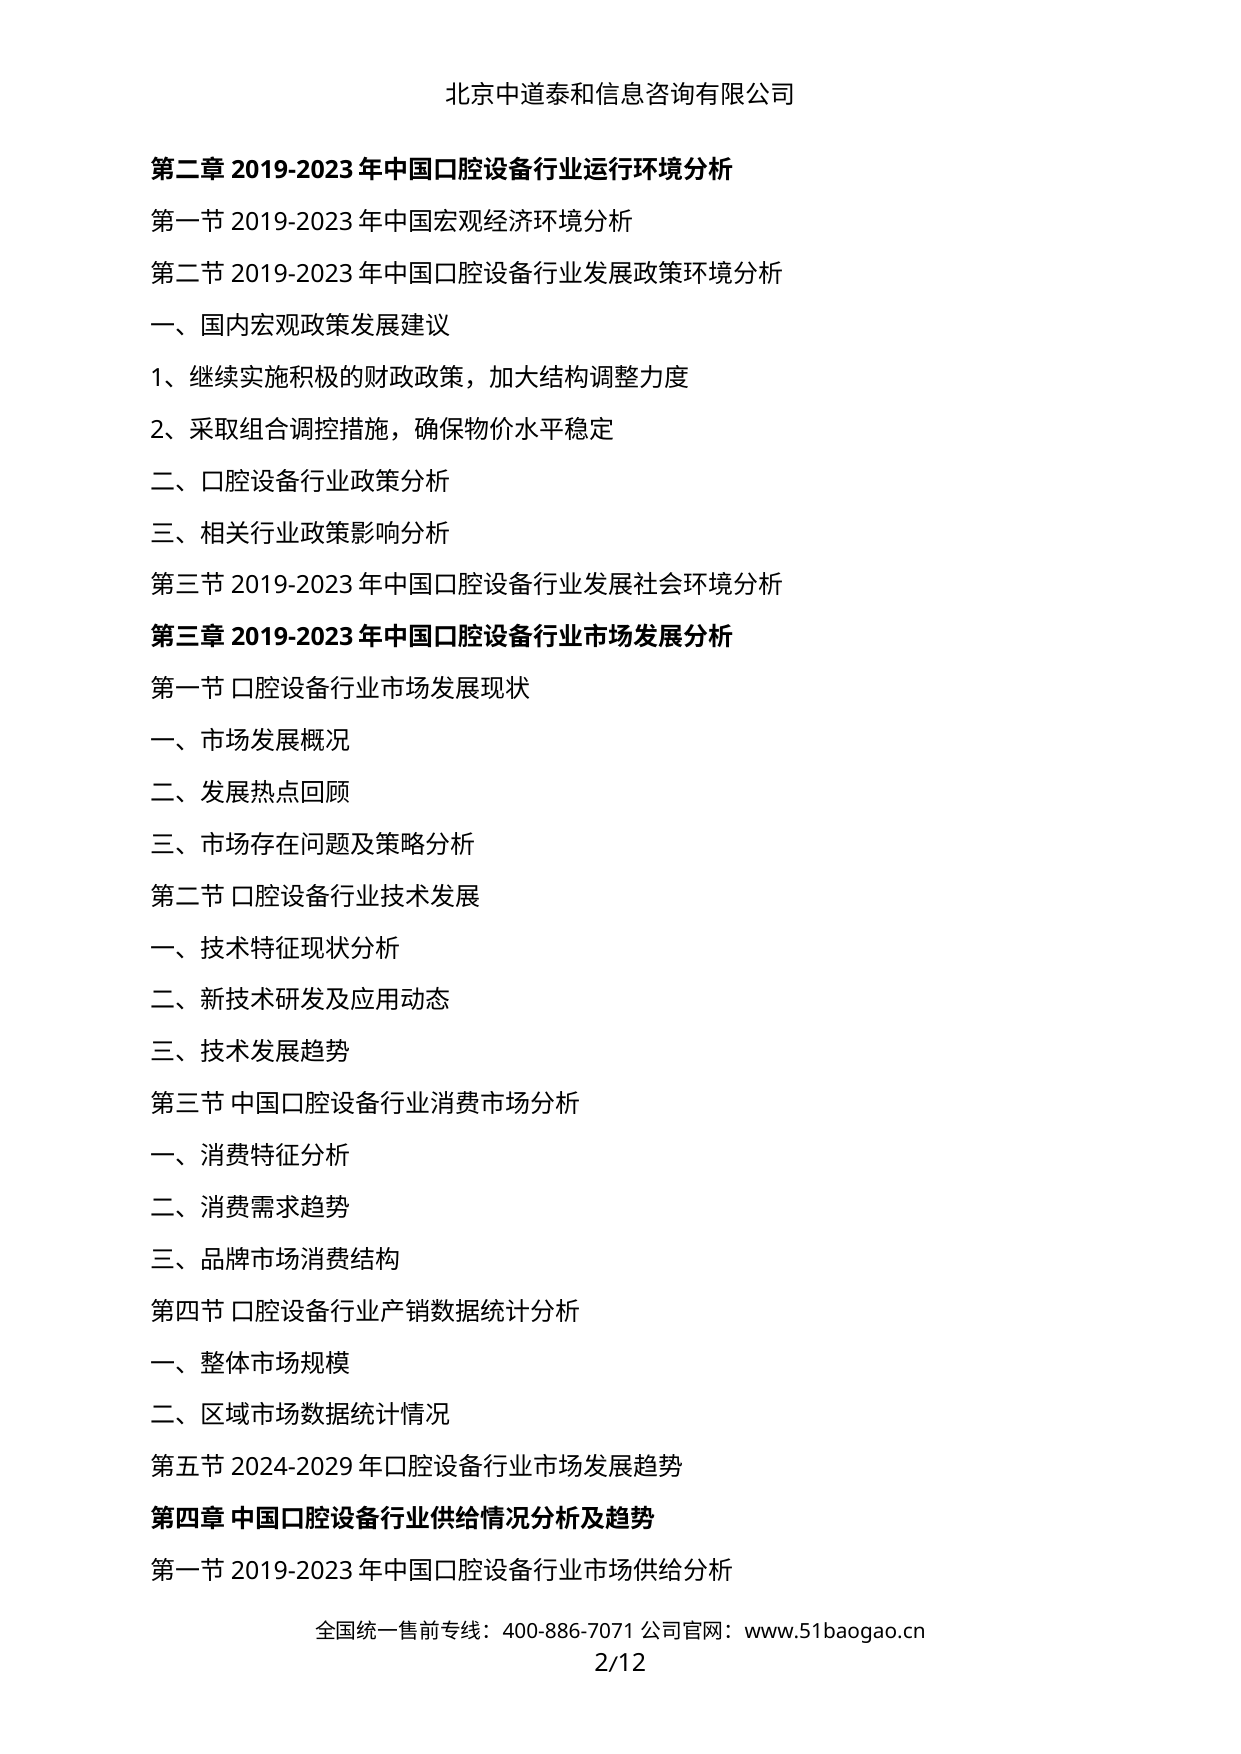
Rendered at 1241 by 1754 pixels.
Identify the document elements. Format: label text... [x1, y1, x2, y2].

text 第一节 口腔设备行业市场发展现状 [150, 669, 1090, 705]
text 2、采取组合调控措施，确保物价水平稳定 [150, 409, 1090, 446]
text 第五节 2024-2029年口腔设备行业市场发展趋势 [150, 1447, 1090, 1483]
text 第三节 中国口腔设备行业消费市场分析 [150, 1084, 1090, 1120]
text 第四节 口腔设备行业产销数据统计分析 [150, 1291, 1090, 1327]
text 第三章 2019-2023年中国口腔设备行业市场发展分析 [150, 617, 1090, 653]
text 三、相关行业政策影响分析 [150, 513, 1090, 549]
text 第一节 2019-2023年中国口腔设备行业市场供给分析 [150, 1551, 1090, 1587]
text 第三节 2019-2023年中国口腔设备行业发展社会环境分析 [150, 565, 1090, 601]
text 一、技术特征现状分析 [150, 928, 1090, 964]
text 二、区域市场数据统计情况 [150, 1395, 1090, 1431]
text 一、消费特征分析 [150, 1136, 1090, 1172]
text 一、市场发展概况 [150, 721, 1090, 757]
text 三、品牌市场消费结构 [150, 1239, 1090, 1276]
text 一、整体市场规模 [150, 1343, 1090, 1379]
text 二、新技术研发及应用动态 [150, 980, 1090, 1016]
text 第二节 口腔设备行业技术发展 [150, 876, 1090, 912]
text 二、消费需求趋势 [150, 1187, 1090, 1224]
text 三、技术发展趋势 [150, 1032, 1090, 1068]
text 第四章 中国口腔设备行业供给情况分析及趋势 [150, 1499, 1090, 1535]
text 二、口腔设备行业政策分析 [150, 461, 1090, 497]
text 1、继续实施积极的财政政策，加大结构调整力度 [150, 357, 1090, 394]
text 第二节 2019-2023年中国口腔设备行业发展政策环境分析 [150, 254, 1090, 290]
text 第二章 2019-2023年中国口腔设备行业运行环境分析 [150, 150, 1090, 186]
text 一、国内宏观政策发展建议 [150, 306, 1090, 342]
text 三、市场存在问题及策略分析 [150, 824, 1090, 861]
text 二、发展热点回顾 [150, 772, 1090, 809]
text 第一节 2019-2023年中国宏观经济环境分析 [150, 202, 1090, 238]
